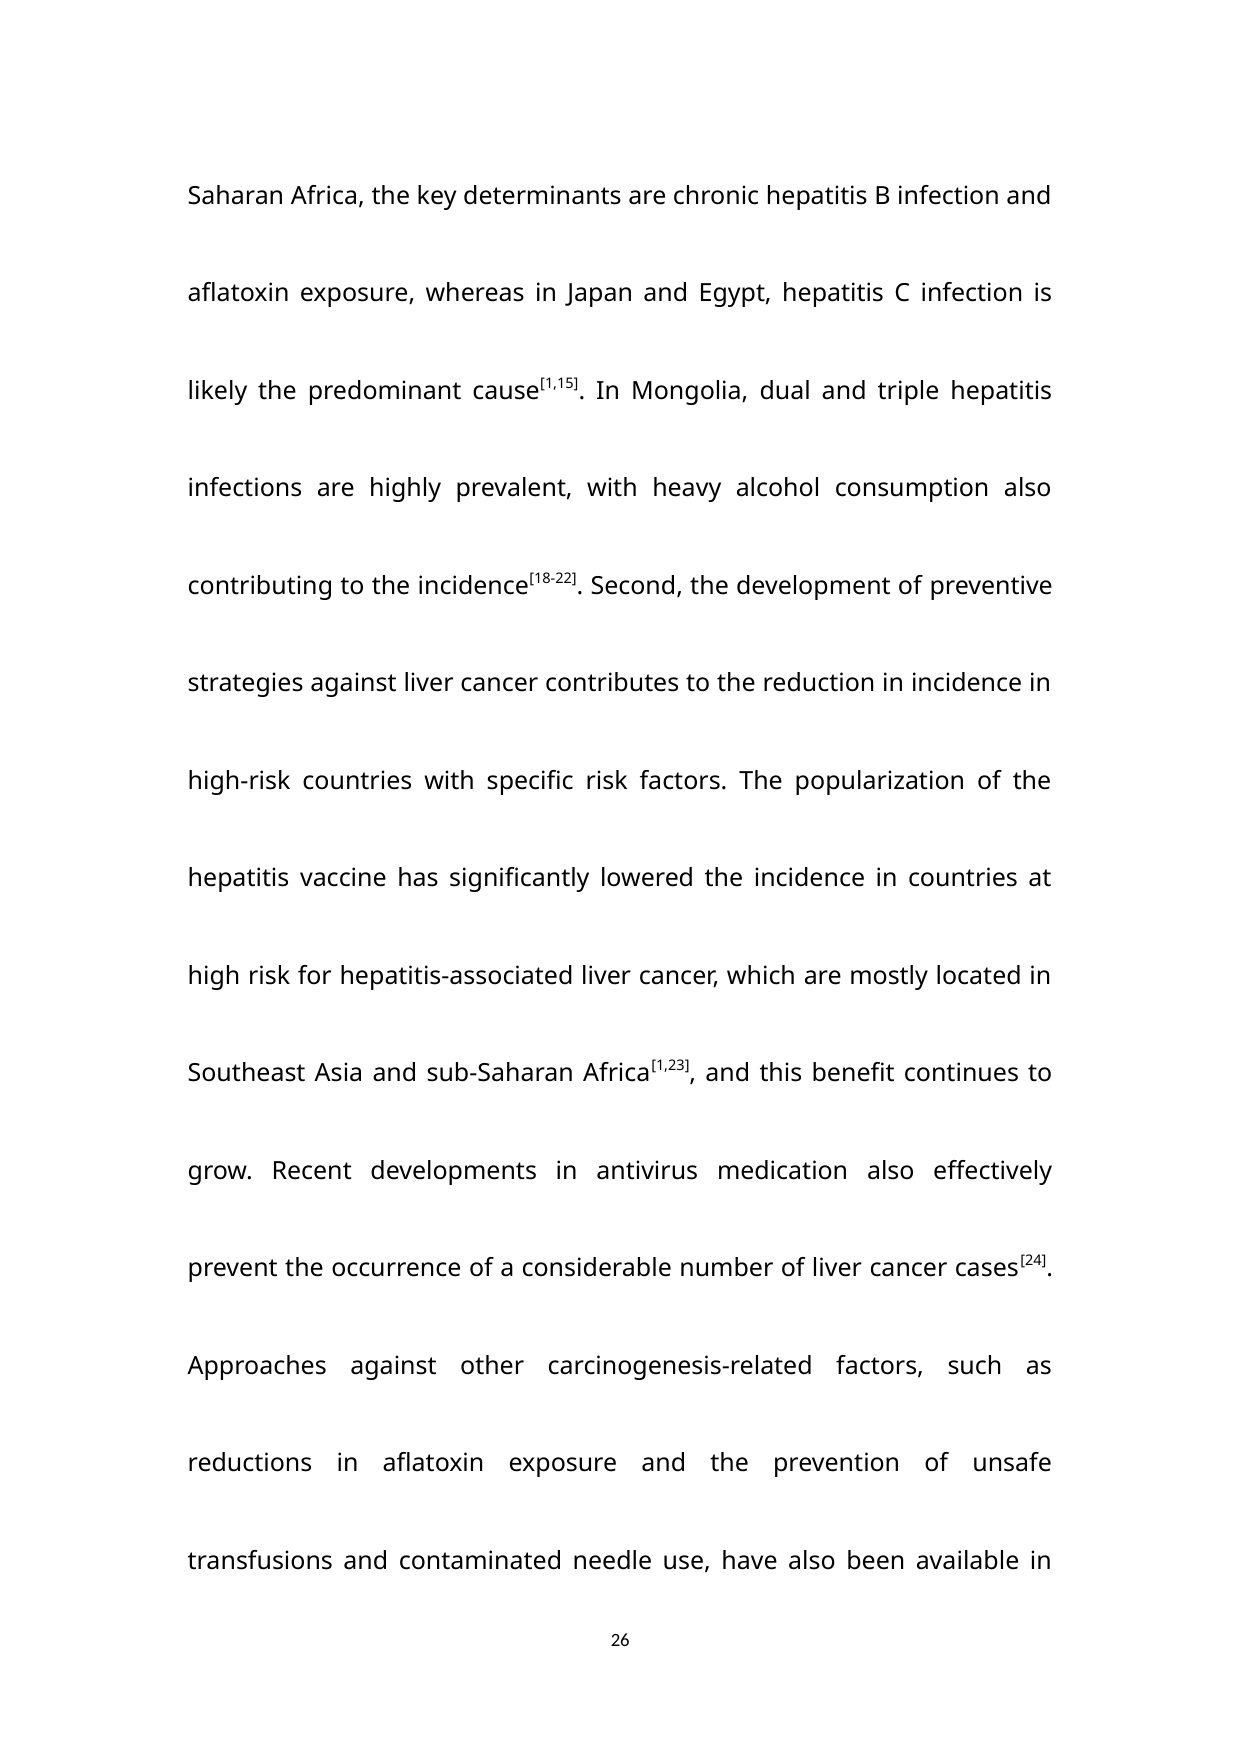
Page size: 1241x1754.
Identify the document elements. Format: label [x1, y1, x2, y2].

text [187, 162, 1053, 1592]
